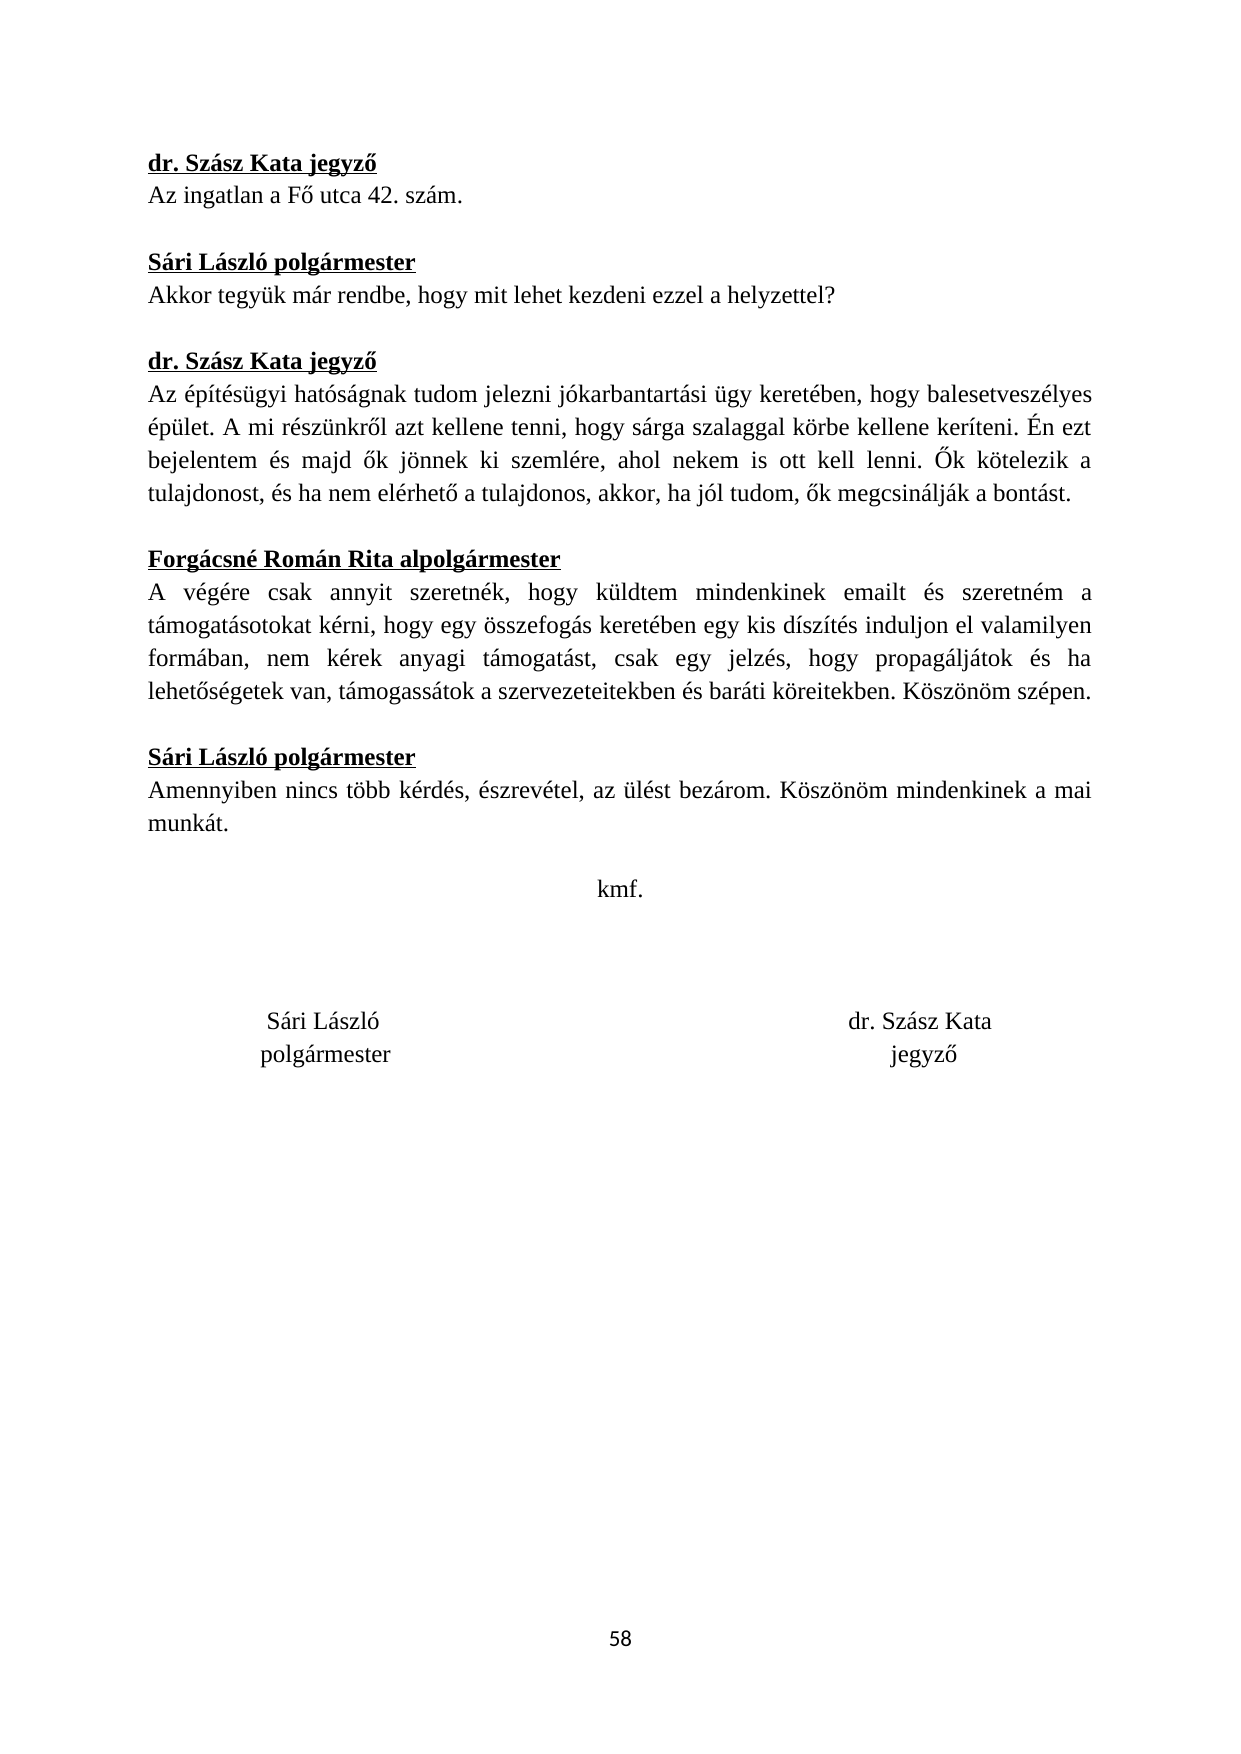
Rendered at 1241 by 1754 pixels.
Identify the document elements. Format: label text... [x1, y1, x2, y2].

text Sári László polgármester [148, 742, 1093, 771]
text Amennyiben nincs több kérdés, észrevétel, az ülést bezárom. Köszönöm mindenkinek a mai munkát. [148, 775, 1093, 837]
text Az ingatlan a Fő utca 42. szám. [148, 181, 1093, 209]
text A végére csak annyit szeretnék, hogy küldtem mindenkinek emailt és szeretném a támogatásotokat kérni, hogy egy összefogás keretében egy kis díszítés induljon el valamilyen formában, nem kérek anyagi támogatást, csak egy jelzés, hogy propagáljátok és ha lehetőségetek van, támogassátok a szervezeteitekben és baráti köreitekben. Köszönöm szépen. [148, 577, 1093, 705]
text Forgácsné Román Rita alpolgármester [148, 544, 1093, 573]
text kmf. [148, 874, 1093, 903]
text Sári László dr. Szász Kata [148, 1006, 1093, 1035]
text dr. Szász Kata jegyző [148, 148, 1093, 176]
text dr. Szász Kata jegyző [148, 346, 1093, 374]
text Az építésügyi hatóságnak tudom jelezni jókarbantartási ügy keretében, hogy balesetveszélyes épület. A mi részünkről azt kellene tenni, hogy sárga szalaggal körbe kellene keríteni. Én ezt bejelentem és majd ők jönnek ki szemlére, ahol nekem is ott kell lenni. Ők kötelezik a tulajdonost, és ha nem elérhető a tulajdonos, akkor, ha jól tudom, ők megcsinálják a bontást. [148, 379, 1093, 507]
text Sári László polgármester [148, 247, 1093, 275]
text Akkor tegyük már rendbe, hogy mit lehet kezdeni ezzel a helyzettel? [148, 280, 1093, 308]
text polgármester jegyző [148, 1039, 1093, 1068]
